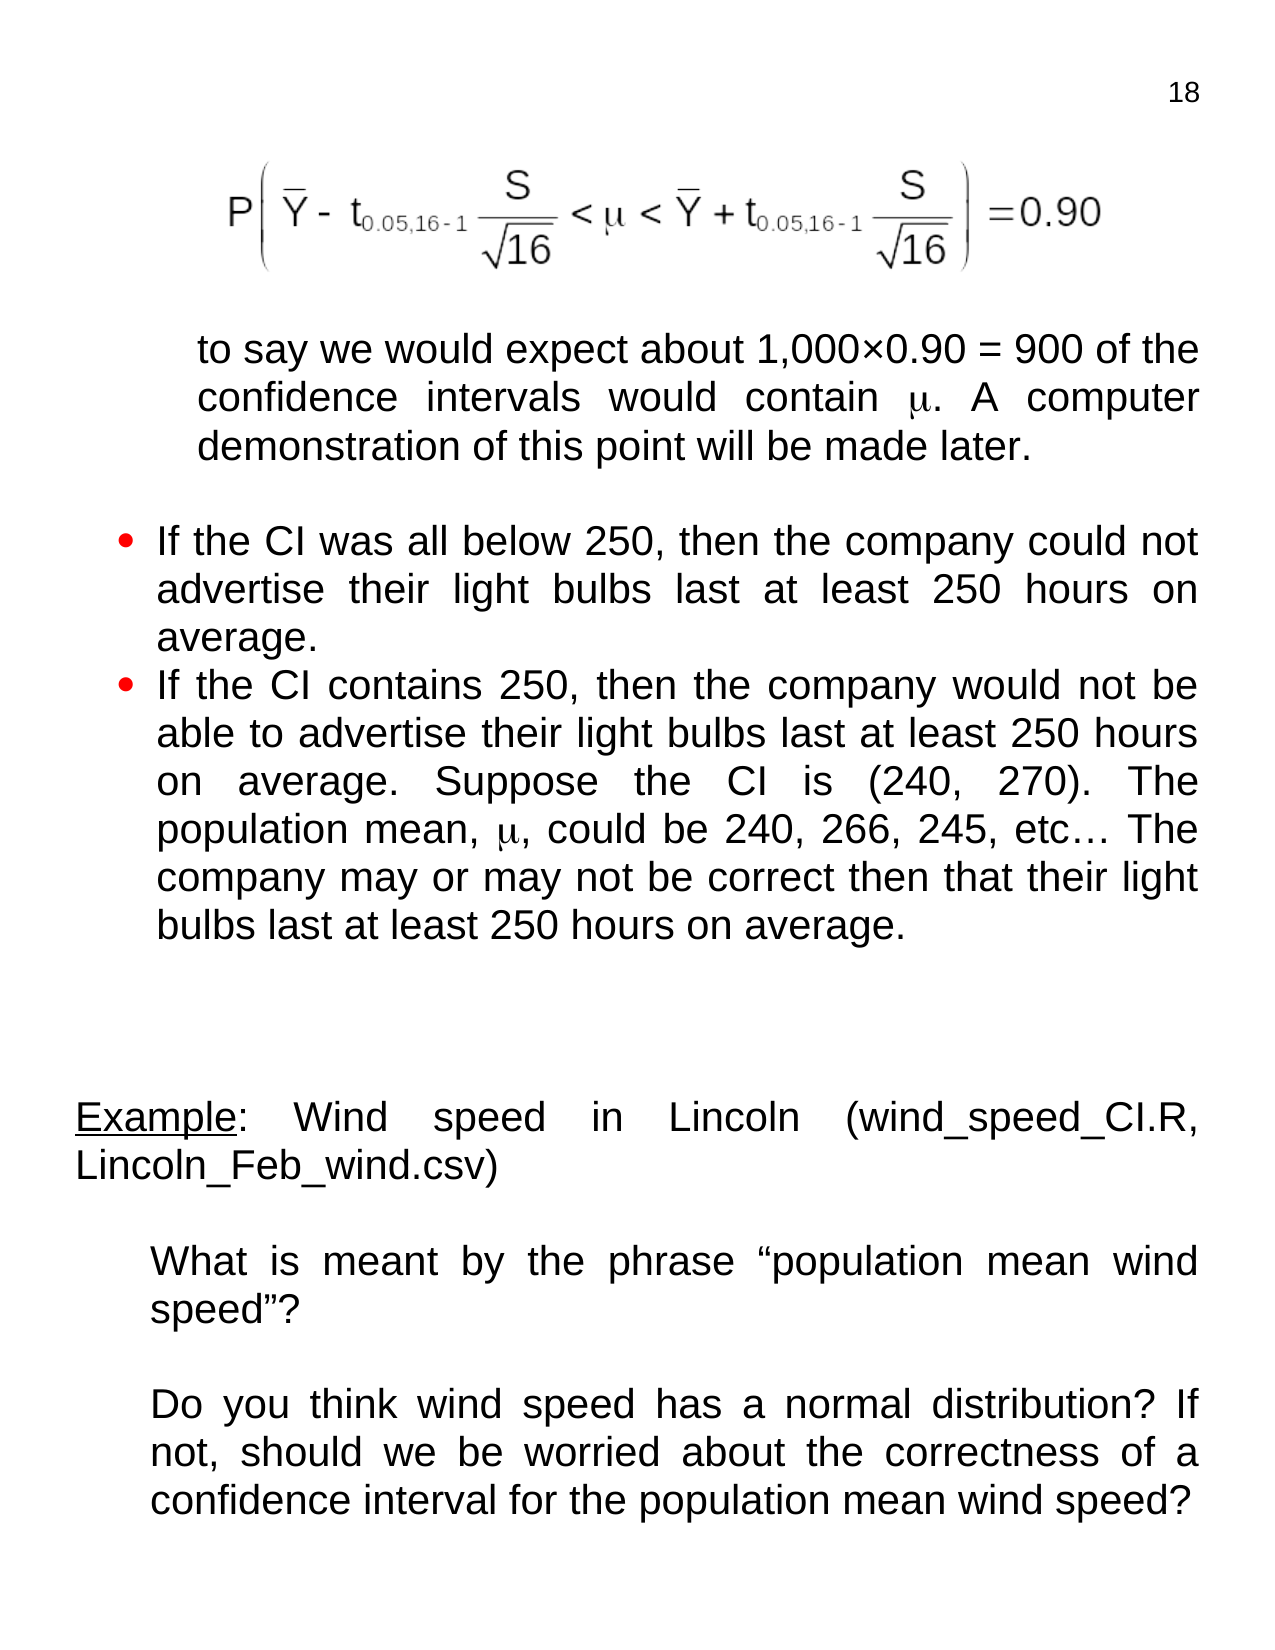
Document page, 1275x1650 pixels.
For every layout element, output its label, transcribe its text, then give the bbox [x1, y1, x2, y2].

text What is meant by the phrase “population mean wind speed”? [150, 1236, 1200, 1332]
list If the CI contains 250, then the company would not be able to advertise their light bulbs last at least 250 hours on average. Suppose the CI is (240, 270). The population mean, , could be 240, 266, 245, etc… The company may or may not be correct then that their light bulbs last at least 250 hours on average. [119, 661, 1200, 948]
text to say we would expect about 1,000×0.90 = 900 of the confidence intervals would contain . A computer demonstration of this point will be made later. [197, 325, 1200, 469]
list If the CI was all below 250, then the company could not advertise their light bulbs last at least 250 hours on average. [119, 517, 1200, 661]
text Do you think wind speed has a normal distribution? If not, should we be worried about the correctness of a confidence interval for the population mean wind speed? [150, 1380, 1200, 1523]
text Example: Wind speed in Lincoln (wind_speed_CI.R, Lincoln_Feb_wind.csv) [75, 1092, 1200, 1188]
